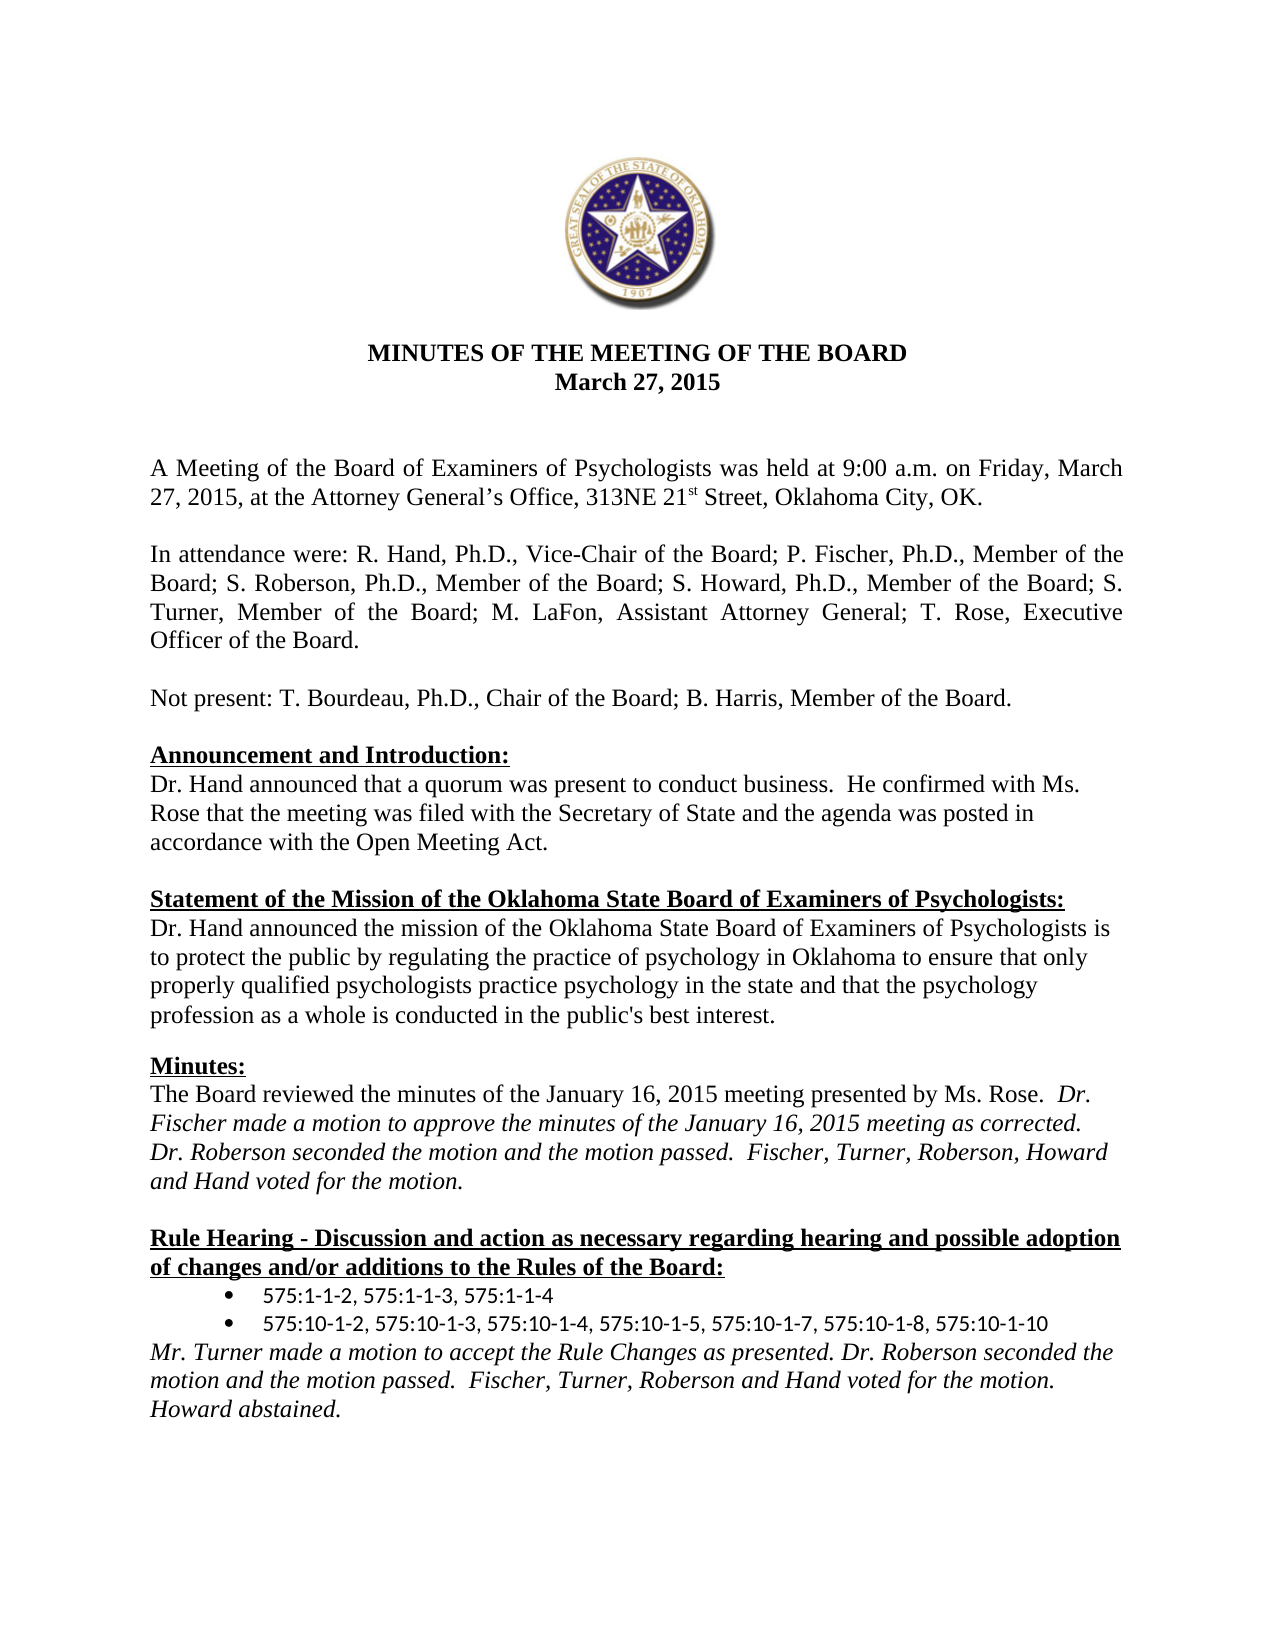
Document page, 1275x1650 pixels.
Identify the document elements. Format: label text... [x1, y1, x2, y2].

text In attendance were: R. Hand, Ph.D., Vice-Chair of the Board; P. Fischer, Ph.D., Member of the Board; S. Roberson, Ph.D., Member of the Board; S. Howard, Ph.D., Member of the Board; S. Turner, Member of the Board; M. LaFon, Assistant Attorney General; T. Rose, Executive Officer of the Board. [150, 539, 1125, 654]
text Mr. Turner made a motion to accept the Rule Changes as presented. Dr. Roberson seconded the motion and the motion passed. Fischer, Turner, Roberson and Hand voted for the motion. Howard abstained. [150, 1337, 1125, 1423]
text March 27, 2015 [150, 367, 1125, 396]
text The Board reviewed the minutes of the January 16, 2015 meeting presented by Ms. Rose. Dr. Fischer made a motion to approve the minutes of the January 16, 2015 meeting as corrected. Dr. Roberson seconded the motion and the motion passed. Fischer, Turner, Roberson, Howard and Hand voted for the motion. [150, 1079, 1125, 1194]
list 575:10-1-2, 575:10-1-3, 575:10-1-4, 575:10-1-5, 575:10-1-7, 575:10-1-8, 575:10-1-10 [225, 1309, 1125, 1337]
text Minutes: [150, 1051, 1125, 1079]
text Not present: T. Bourdeau, Ph.D., Chair of the Board; B. Harris, Member of the Board. [150, 683, 1125, 712]
picture [557, 150, 718, 310]
text Dr. Hand announced that a quorum was present to conduct business. He confirmed with Ms. Rose that the meeting was filed with the Secretary of State and the agenda was posted in accordance with the Open Meeting Act. [150, 769, 1125, 856]
text Rule Hearing - Discussion and action as necessary regarding hearing and possible adoption of changes and/or additions to the Rules of the Board: [150, 1223, 1125, 1281]
list 575:1-1-2, 575:1-1-3, 575:1-1-4 [225, 1281, 1125, 1309]
text Announcement and Introduction: [150, 741, 1125, 769]
text MINUTES OF THE MEETING OF THE BOARD [150, 338, 1125, 367]
text Statement of the Mission of the Oklahoma State Board of Examiners of Psychologists: [150, 884, 1125, 913]
text A Meeting of the Board of Examiners of Psychologists was held at 9:00 a.m. on Friday, March 27, 2015, at the Attorney General’s Office, 313NE 21st Street, Oklahoma City, OK. [150, 453, 1125, 511]
text Dr. Hand announced the mission of the Oklahoma State Board of Examiners of Psychologists is to protect the public by regulating the practice of psychology in Oklahoma to ensure that only properly qualified psychologists practice psychology in the state and that the psychology profession as a whole is conducted in the public's best interest. [150, 913, 1125, 1030]
